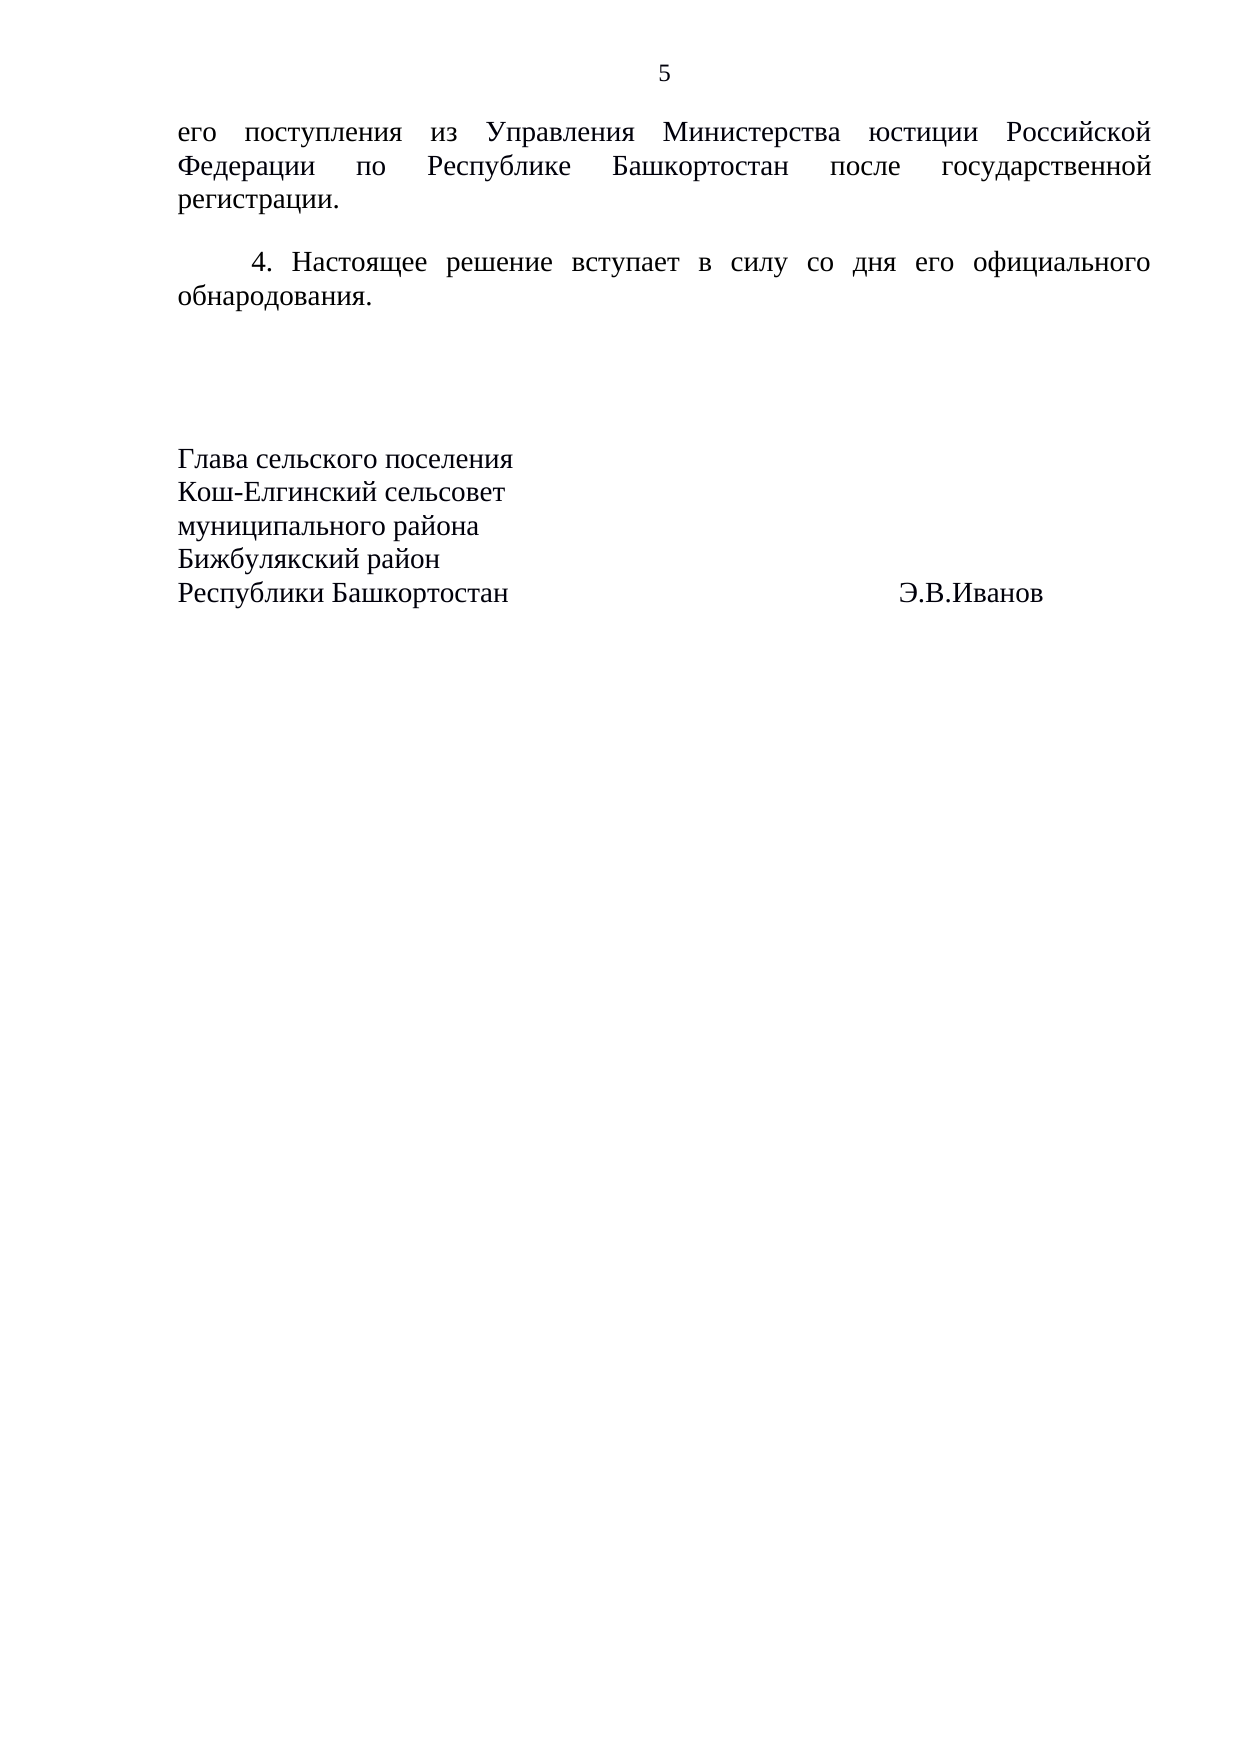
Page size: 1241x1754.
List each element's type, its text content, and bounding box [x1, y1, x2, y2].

text Республики Башкортостан Э.В.Иванов [177, 575, 1152, 609]
text Глава сельского поселения [177, 441, 1152, 474]
text муниципального района [177, 508, 1152, 542]
text Кош-Елгинский сельсовет [177, 474, 1152, 508]
text 4. Настоящее решение вступает в силу со дня его официального обнародования. [177, 244, 1152, 311]
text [177, 114, 1152, 215]
text Бижбулякский район [177, 542, 1152, 575]
